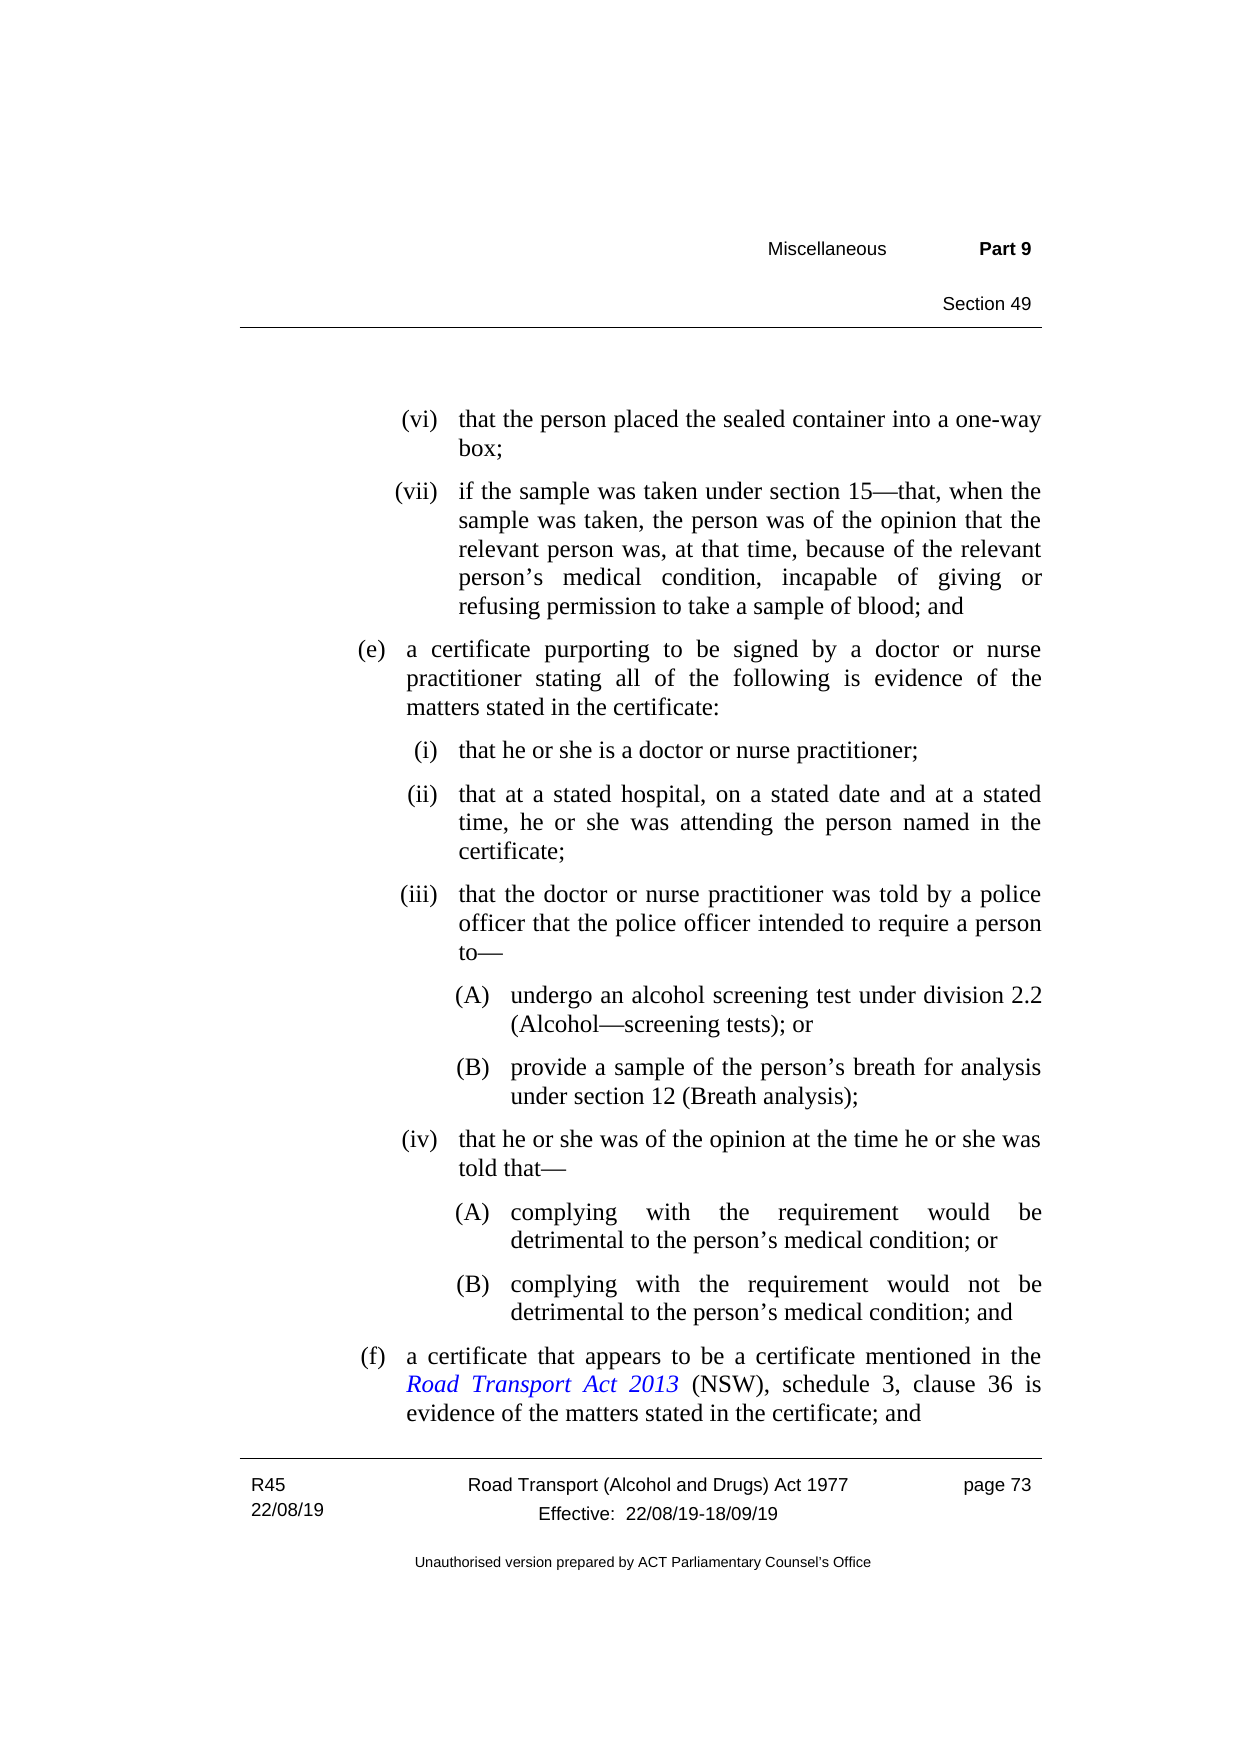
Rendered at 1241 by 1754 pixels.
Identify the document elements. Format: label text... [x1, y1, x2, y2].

text (e) a certificate purporting to be signed by a doctor or nurse practitioner stating all of the following is evidence of the matters stated in the certificate: [239, 634, 1042, 721]
text (i) that he or she is a doctor or nurse practitioner; [239, 735, 1042, 764]
text (vi) that the person placed the sealed container into a one-way box; [239, 404, 1042, 462]
text (A) complying with the requirement would be detrimental to the person’s medical condition; or [239, 1197, 1042, 1254]
text (A) undergo an alcohol screening test under division 2.2 (Alcohol—screening tests); or [239, 980, 1042, 1038]
text (B) complying with the requirement would not be detrimental to the person’s medical condition; and [239, 1269, 1042, 1326]
text (vii) if the sample was taken under section 15—that, when the sample was taken, the person was of the opinion that the relevant person was, at that time, because of the relevant person’s medical condition, incapable of giving or refusing permission to take a sample of blood; and [239, 476, 1042, 620]
text (iv) that he or she was of the opinion at the time he or she was told that— [239, 1124, 1042, 1182]
text (ii) that at a stated hospital, on a stated date and at a stated time, he or she was attending the person named in the certificate; [239, 779, 1042, 865]
text (iii) that the doctor or nurse practitioner was told by a police officer that the police officer intended to require a person to— [239, 879, 1042, 966]
text (f) a certificate that appears to be a certificate mentioned in the Road Transport Act 2013 (NSW), schedule 3, clause 36 is evidence of the matters stated in the certificate; and [239, 1341, 1042, 1427]
text (B) provide a sample of the person’s breath for analysis under section 12 (Breath analysis); [239, 1052, 1042, 1110]
